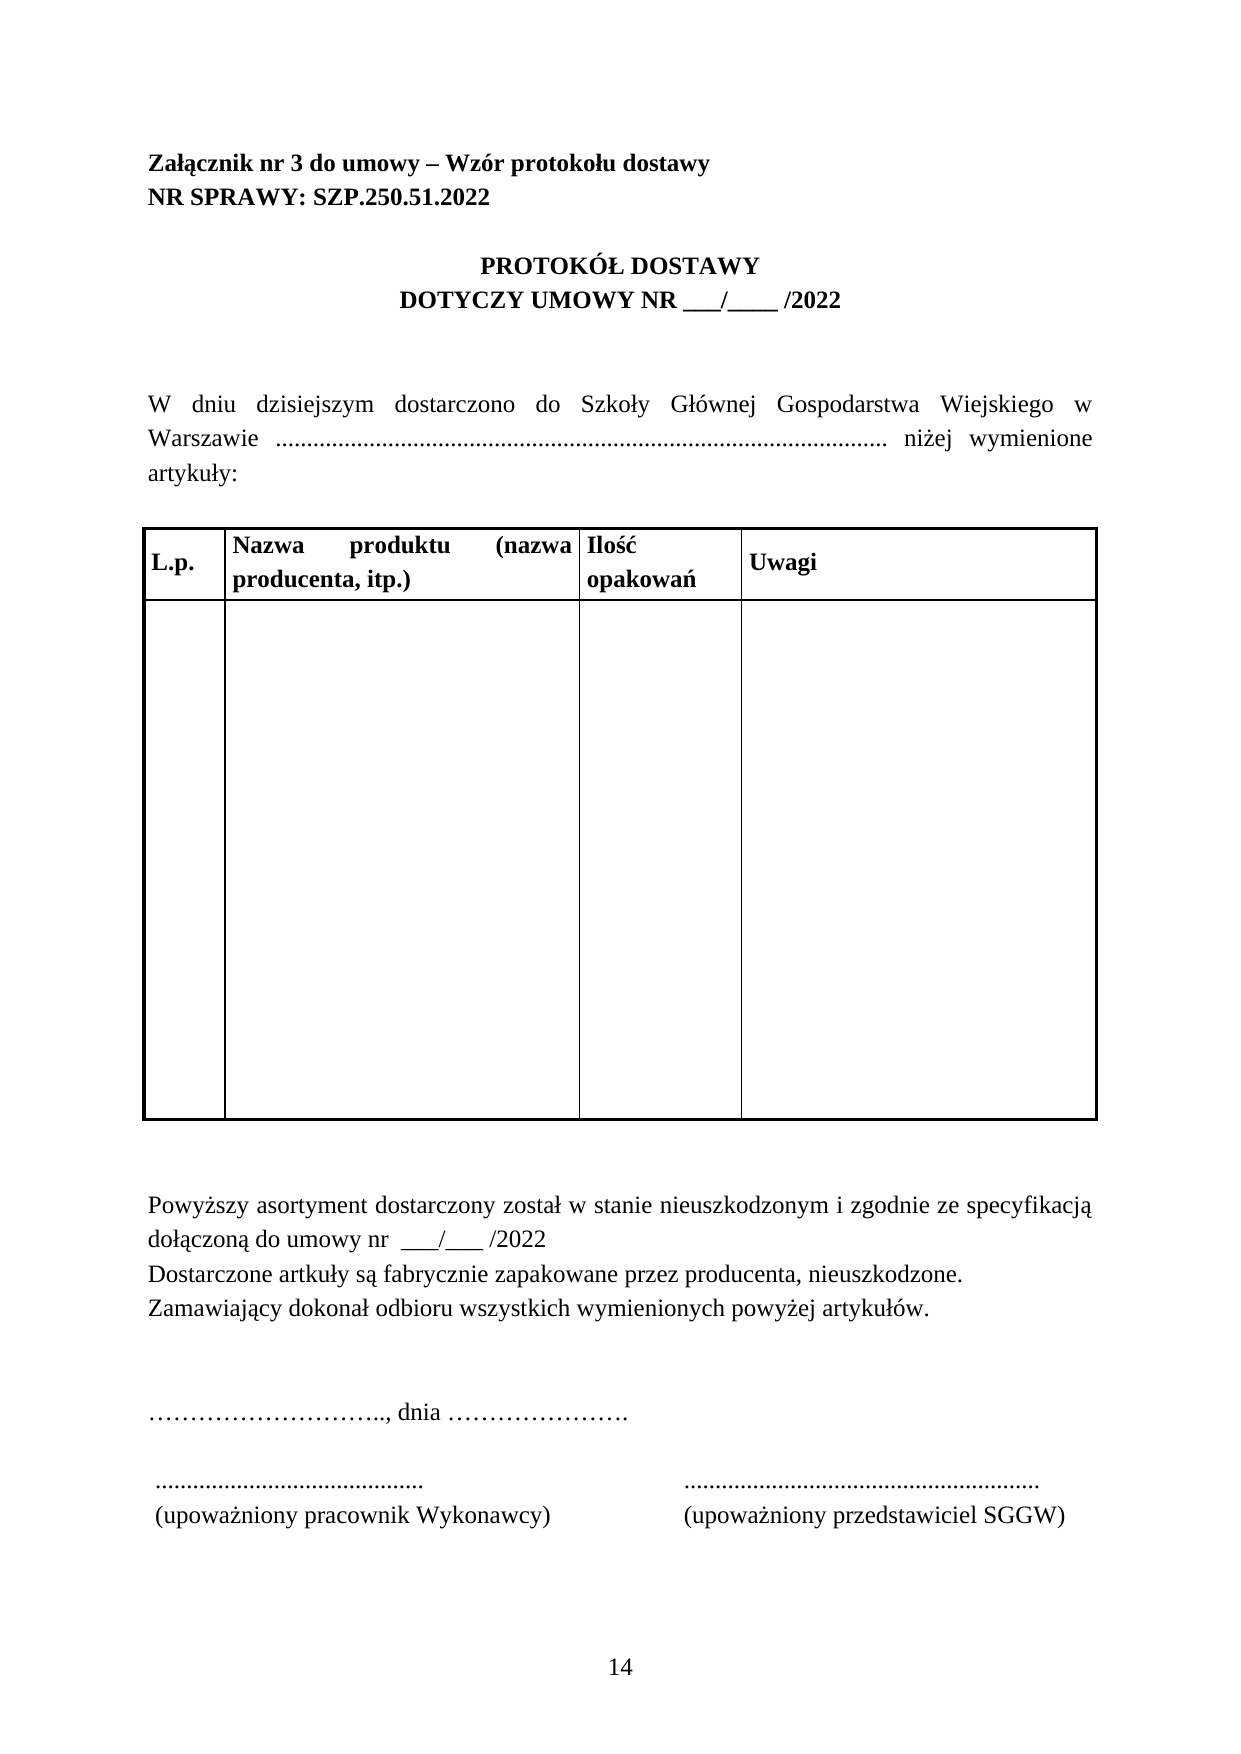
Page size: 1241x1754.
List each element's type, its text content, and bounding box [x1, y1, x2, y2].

text Dostarczone artkuły są fabrycznie zapakowane przez producenta, nieuszkodzone. [148, 1259, 1093, 1287]
table_cell [580, 601, 741, 1118]
text DOTYCZY UMOWY NR ___/____ /2022 [148, 286, 1093, 314]
table_cell [226, 601, 579, 1118]
table_header ......................................................... (upoważniony przedstawiciel SGGW) [676, 1466, 1205, 1569]
table_header L.p. [146, 530, 224, 599]
table_header Uwagi [742, 530, 1095, 599]
text PROTOKÓŁ DOSTAWY [148, 251, 1093, 280]
text Zamawiający dokonał odbioru wszystkich wymienionych powyżej artykułów. [148, 1293, 1093, 1322]
text Powyższy asortyment dostarczony został w stanie nieuszkodzonym i zgodnie ze specyfikacją dołączoną do umowy nr ___/___ /2022 [148, 1190, 1093, 1253]
text ……………………….., dnia …………………. [148, 1397, 1093, 1425]
text NR SPRAWY: SZP.250.51.2022 [148, 182, 1093, 211]
text W dniu dzisiejszym dostarczono do Szkoły Głównej Gospodarstwa Wiejskiego w Warszawie .................................................................................................. niżej wymienione artykuły: [148, 389, 1093, 487]
table_cell [742, 601, 1095, 1118]
text Załącznik nr 3 do umowy – Wzór protokołu dostawy [148, 148, 1093, 176]
table_header Nazwa produktu (nazwa producenta, itp.) [226, 530, 579, 599]
table_header Ilość opakowań [580, 530, 741, 599]
table_cell [146, 601, 224, 1118]
table_header ........................................... (upoważniony pracownik Wykonawcy) [148, 1466, 676, 1569]
